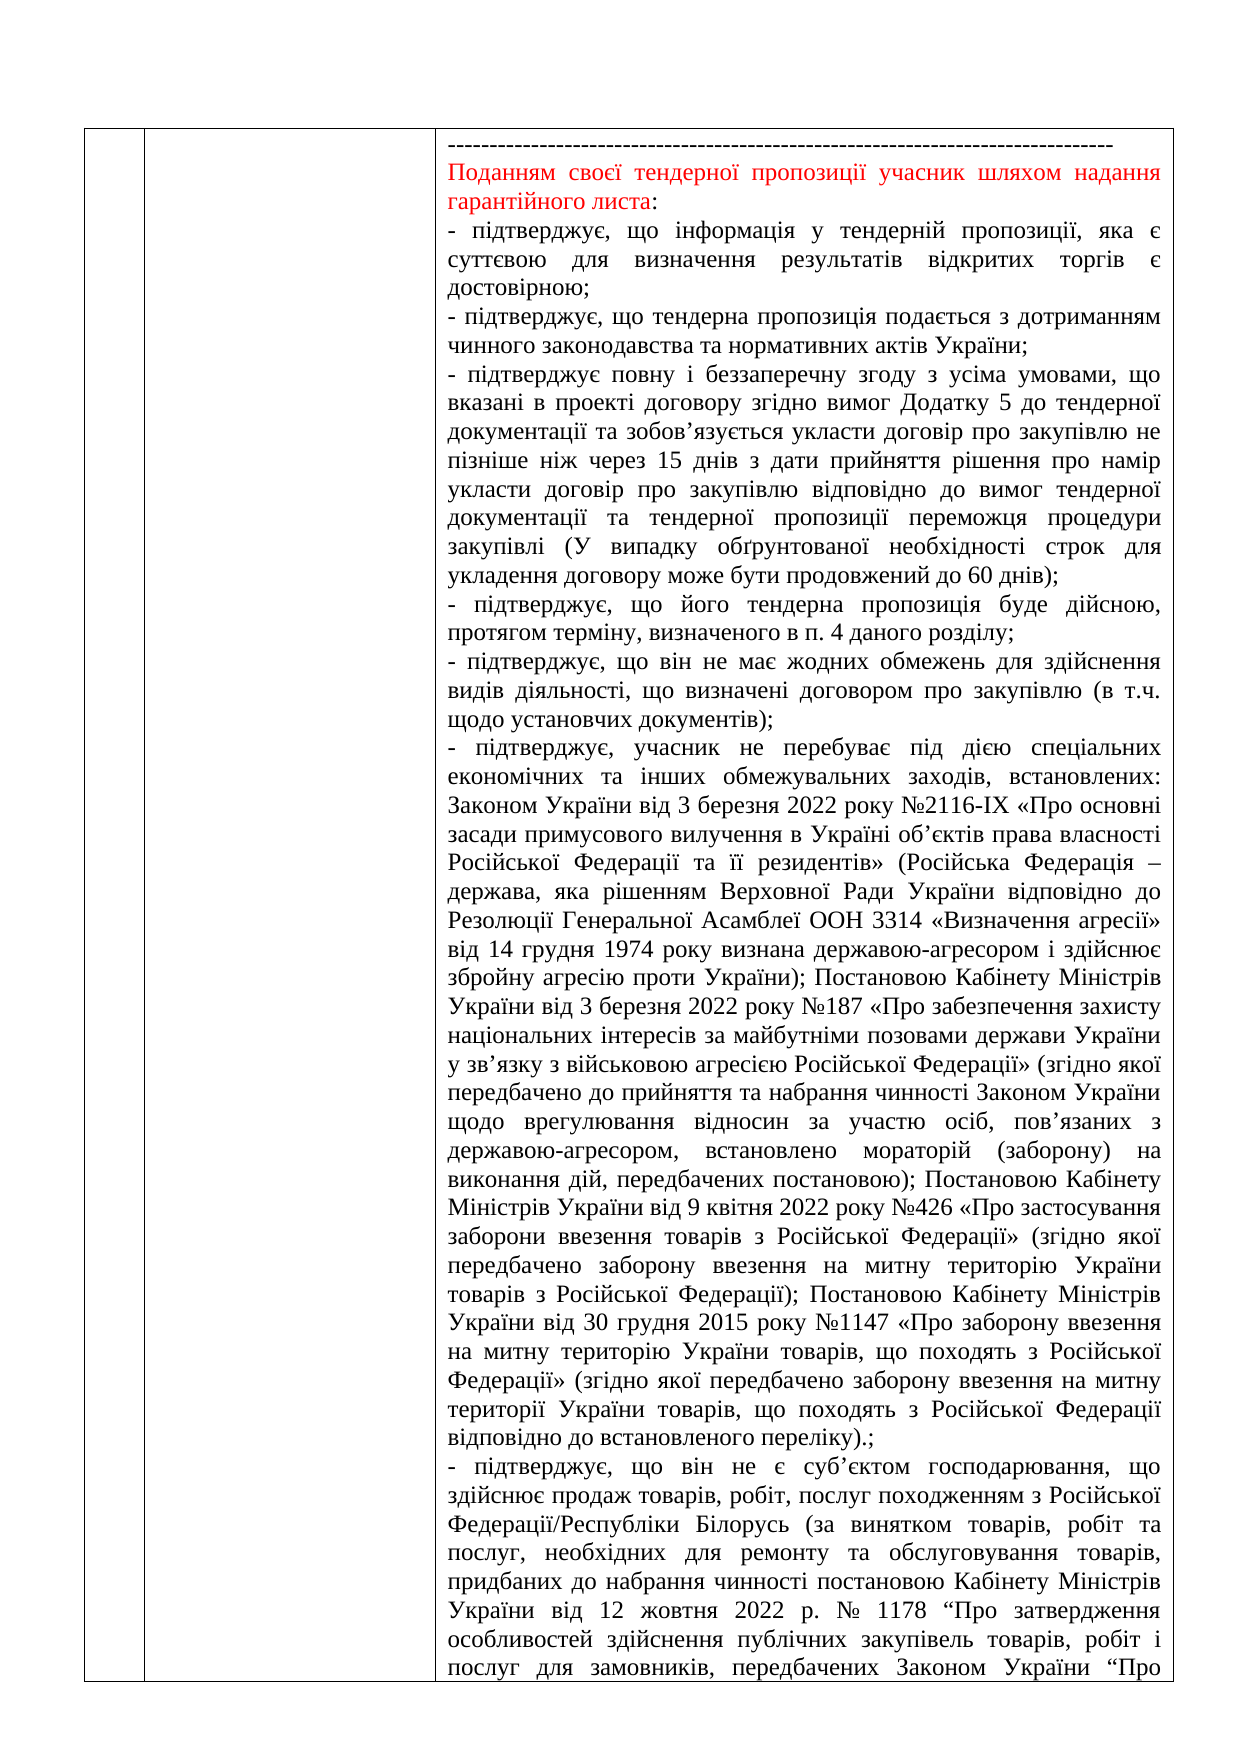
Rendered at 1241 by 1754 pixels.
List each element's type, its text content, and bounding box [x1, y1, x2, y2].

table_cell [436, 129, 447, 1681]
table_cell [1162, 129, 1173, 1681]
table_cell 1 [85, 129, 144, 1681]
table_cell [145, 129, 435, 1681]
